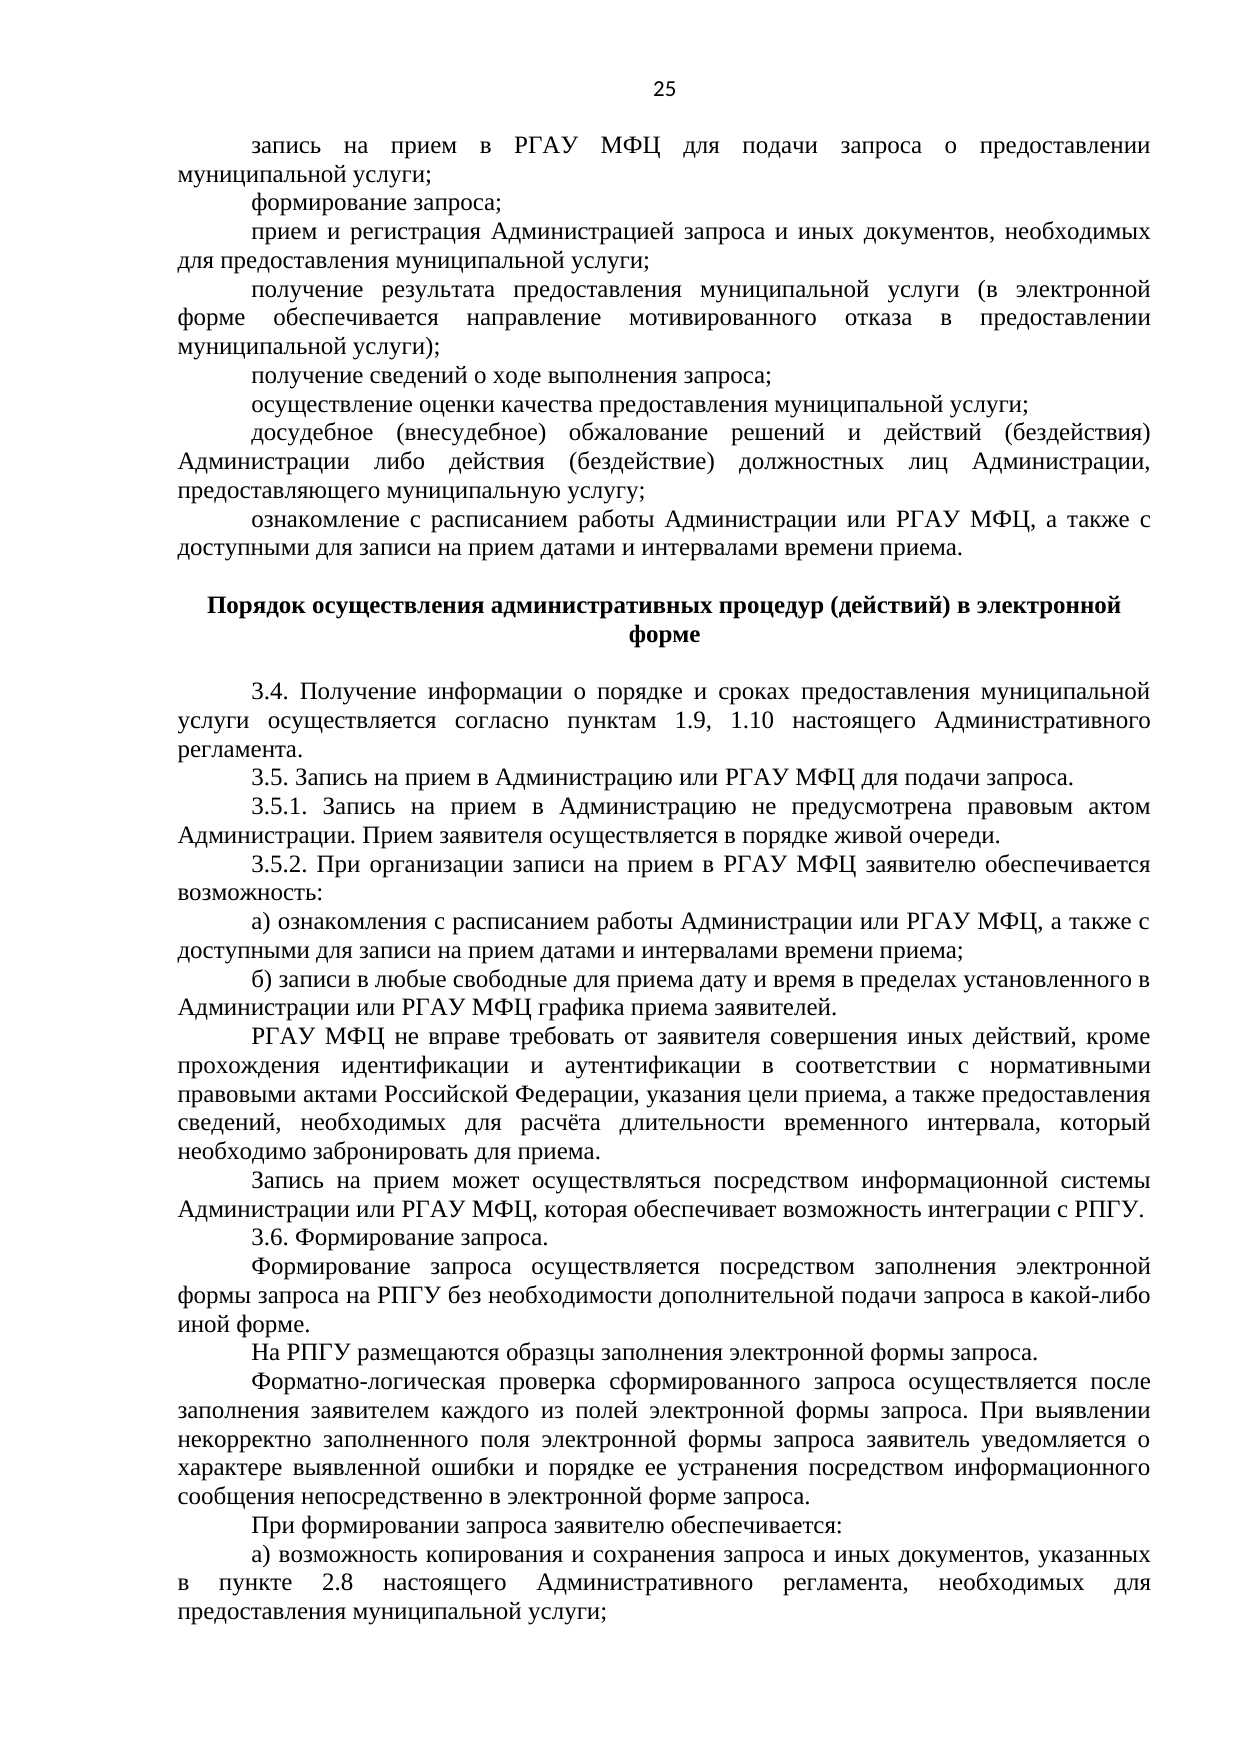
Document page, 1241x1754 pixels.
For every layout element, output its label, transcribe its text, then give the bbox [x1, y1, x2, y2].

text Форматно-логическая проверка сформированного запроса осуществляется после заполнения заявителем каждого из полей электронной формы запроса. При выявлении некорректно заполненного поля электронной формы запроса заявитель уведомляется о характере выявленной ошибки и порядке ее устранения посредством информационного сообщения непосредственно в электронной форме запроса. [177, 1366, 1152, 1510]
text получение сведений о ходе выполнения запроса; [177, 360, 1152, 389]
text 3.5. Запись на прием в Администрацию или РГАУ МФЦ для подачи запроса. [177, 762, 1152, 791]
text При формировании запроса заявителю обеспечивается: [177, 1510, 1152, 1539]
text 3.5.2. При организации записи на прием в РГАУ МФЦ заявителю обеспечивается возможность: [177, 849, 1152, 906]
text 3.4. Получение информации о порядке и сроках предоставления муниципальной услуги осуществляется согласно пунктам 1.9, 1.10 настоящего Административного регламента. [177, 676, 1152, 762]
text запись на прием в РГАУ МФЦ для подачи запроса о предоставлении муниципальной услуги; [177, 130, 1152, 187]
text ознакомление с расписанием работы Администрации или РГАУ МФЦ, а также с доступными для записи на прием датами и интервалами времени приема. [177, 504, 1152, 561]
text б) записи в любые свободные для приема дату и время в пределах установленного в Администрации или РГАУ МФЦ графика приема заявителей. [177, 964, 1152, 1021]
text 3.5.1. Запись на прием в Администрацию не предусмотрена правовым актом Администрации. Прием заявителя осуществляется в порядке живой очереди. [177, 791, 1152, 849]
text досудебное (внесудебное) обжалование решений и действий (бездействия) Администрации либо действия (бездействие) должностных лиц Администрации, предоставляющего муниципальную услугу; [177, 417, 1152, 504]
text прием и регистрация Администрацией запроса и иных документов, необходимых для предоставления муниципальной услуги; [177, 216, 1152, 274]
text На РПГУ размещаются образцы заполнения электронной формы запроса. [177, 1337, 1152, 1366]
text РГАУ МФЦ не вправе требовать от заявителя совершения иных действий, кроме прохождения идентификации и аутентификации в соответствии с нормативными правовыми актами Российской Федерации, указания цели приема, а также предоставления сведений, необходимых для расчёта длительности временного интервала, который необходимо забронировать для приема. [177, 1021, 1152, 1165]
text Запись на прием может осуществляться посредством информационной системы Администрации или РГАУ МФЦ, которая обеспечивает возможность интеграции с РПГУ. [177, 1165, 1152, 1222]
text формирование запроса; [177, 187, 1152, 216]
text осуществление оценки качества предоставления муниципальной услуги; [177, 389, 1152, 417]
text Порядок осуществления административных процедур (действий) в электронной форме [177, 590, 1152, 647]
text а) ознакомления с расписанием работы Администрации или РГАУ МФЦ, а также с доступными для записи на прием датами и интервалами времени приема; [177, 906, 1152, 964]
text Формирование запроса осуществляется посредством заполнения электронной формы запроса на РПГУ без необходимости дополнительной подачи запроса в какой-либо иной форме. [177, 1251, 1152, 1337]
text 3.6. Формирование запроса. [177, 1222, 1152, 1251]
text а) возможность копирования и сохранения запроса и иных документов, указанных в пункте 2.8 настоящего Административного регламента, необходимых для предоставления муниципальной услуги; [177, 1539, 1152, 1625]
text получение результата предоставления муниципальной услуги (в электронной форме обеспечивается направление мотивированного отказа в предоставлении муниципальной услуги); [177, 274, 1152, 360]
